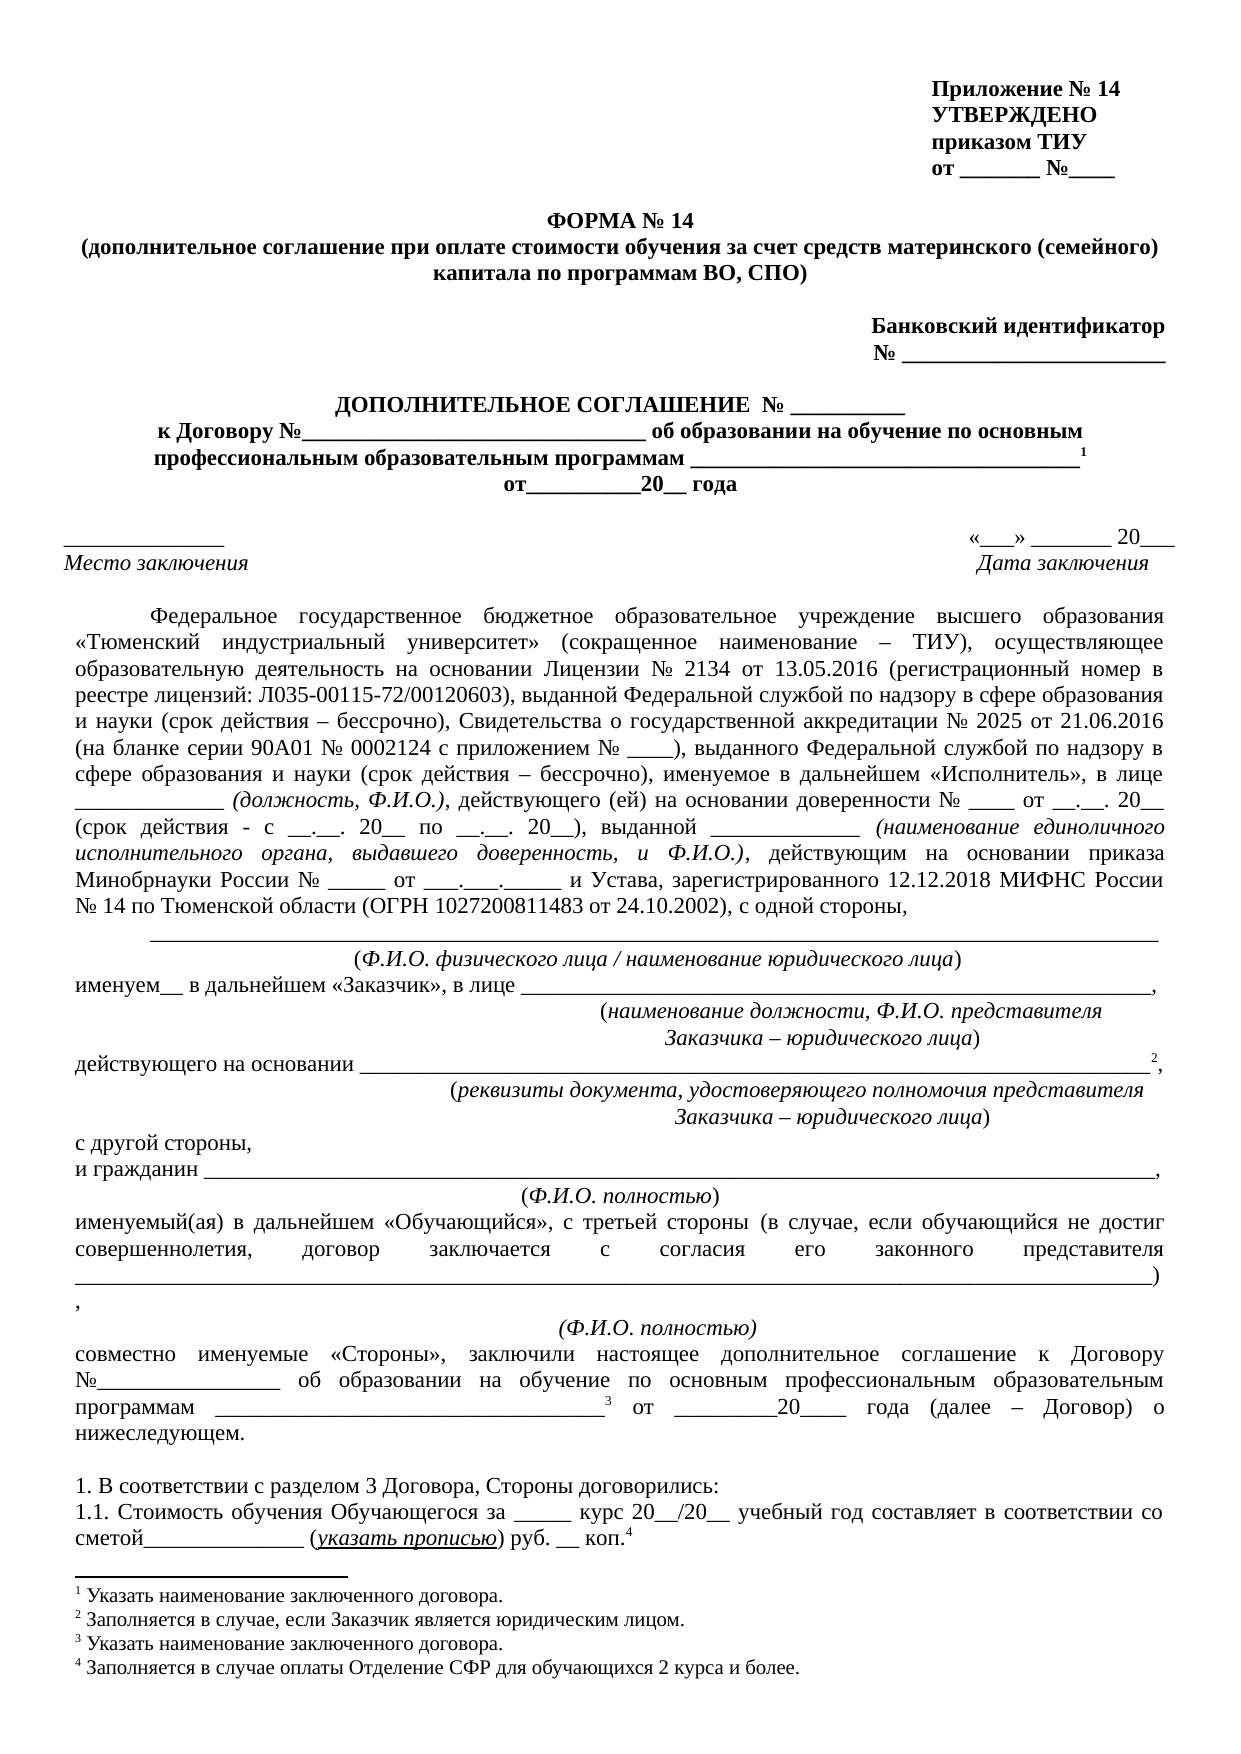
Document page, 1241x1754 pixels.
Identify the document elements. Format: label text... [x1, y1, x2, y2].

text с другой стороны, [75, 1129, 1165, 1156]
text ________________________________________________________________________________________ [75, 918, 1165, 945]
table_header ______________ Место заключения [64, 523, 619, 602]
text Федеральное государственное бюджетное образовательное учреждение высшего образования «Тюменский индустриальный университет» (сокращенное наименование – ТИУ), осуществляющее образовательную деятельность на основании Лицензии № 2134 от 13.05.2016 (регистрационный номер в реестре лицензий: Л035-00115-72/00120603), выданной Федеральной службой по надзору в сфере образования и науки (срок действия – бессрочно), Свидетельства о государственной аккредитации № 2025 от 21.06.2016 (на бланке серии 90А01 № 0002124 с приложением № ____), выданного Федеральной службой по надзору в сфере образования и науки (срок действия – бессрочно), именуемое в дальнейшем «Исполнитель», в лице _____________ (должность, Ф.И.О.), действующего (ей) на основании доверенности № ____ от __.__. 20__ (срок действия - с __.__. 20__ по __.__. 20__), выданной _____________ (наименование единоличного исполнительного органа, выдавшего доверенность, и Ф.И.О.), действующим на основании приказа Минобрнауки России № _____ от ___.___._____ и Устава, зарегистрированного 12.12.2018 МИФНС России № 14 по Тюменской области (ОГРН 1027200811483 от 24.10.2002), с одной стороны, [75, 602, 1165, 918]
text ДОПОЛНИТЕЛЬНОЕ СОГЛАШЕНИЕ № __________ [75, 391, 1165, 418]
text Банковский идентификатор [75, 312, 1165, 338]
text (дополнительное соглашение при оплате стоимости обучения за счет средств материнского (семейного) капитала по программам ВО, СПО) [75, 233, 1165, 286]
text (Ф.И.О. полностью) [75, 1314, 1165, 1340]
text УТВЕРЖДЕНО [931, 101, 1165, 128]
text (реквизиты документа, удостоверяющего полномочия представителя [375, 1076, 1165, 1103]
table_header «___» _______ 20___ Дата заключения [619, 523, 1174, 602]
text именуем__ в дальнейшем «Заказчик», в лице _______________________________________________________, [75, 971, 1165, 997]
text и гражданин ___________________________________________________________________________________, [75, 1156, 1165, 1182]
text (наименование должности, Ф.И.О. представителя [525, 997, 1165, 1024]
text (Ф.И.О. физического лица / наименование юридического лица) [75, 945, 1165, 971]
text 1.1. Стоимость обучения Обучающегося за _____ курс 20__/20__ учебный год составляет в соответствии со сметой______________ (указать прописью) руб. __ коп. [75, 1498, 1165, 1551]
text приказом ТИУ [931, 128, 1165, 154]
text к Договору №______________________________ об образовании на обучение по основным профессиональным образовательным программам __________________________________ от__________20__ года [75, 418, 1165, 497]
text ФОРМА № 14 [75, 207, 1165, 233]
text от _______ №____ [931, 154, 1165, 180]
text Заказчика – юридического лица) [75, 1024, 1165, 1050]
text (Ф.И.О. полностью) [75, 1182, 1165, 1208]
text 1. В соответствии с разделом 3 Договора, Стороны договорились: [75, 1472, 1165, 1498]
text Заказчика – юридического лица) [675, 1103, 1165, 1129]
text именуемый(ая) в дальнейшем «Обучающийся», с третьей стороны (в случае, если обучающийся не достиг совершеннолетия, договор заключается с согласия его законного представителя ______________________________________________________________________________________________), [75, 1208, 1165, 1314]
text № _______________________ [75, 338, 1165, 365]
text действующего на основании _____________________________________________________________________, [75, 1050, 1165, 1076]
text Приложение № 14 [931, 75, 1165, 101]
text совместно именуемые «Стороны», заключили настоящее дополнительное соглашение к Договору №________________ об образовании на обучение по основным профессиональным образовательным программам __________________________________ от _________20____ года (далее – Договор) о нижеследующем. [75, 1340, 1165, 1445]
